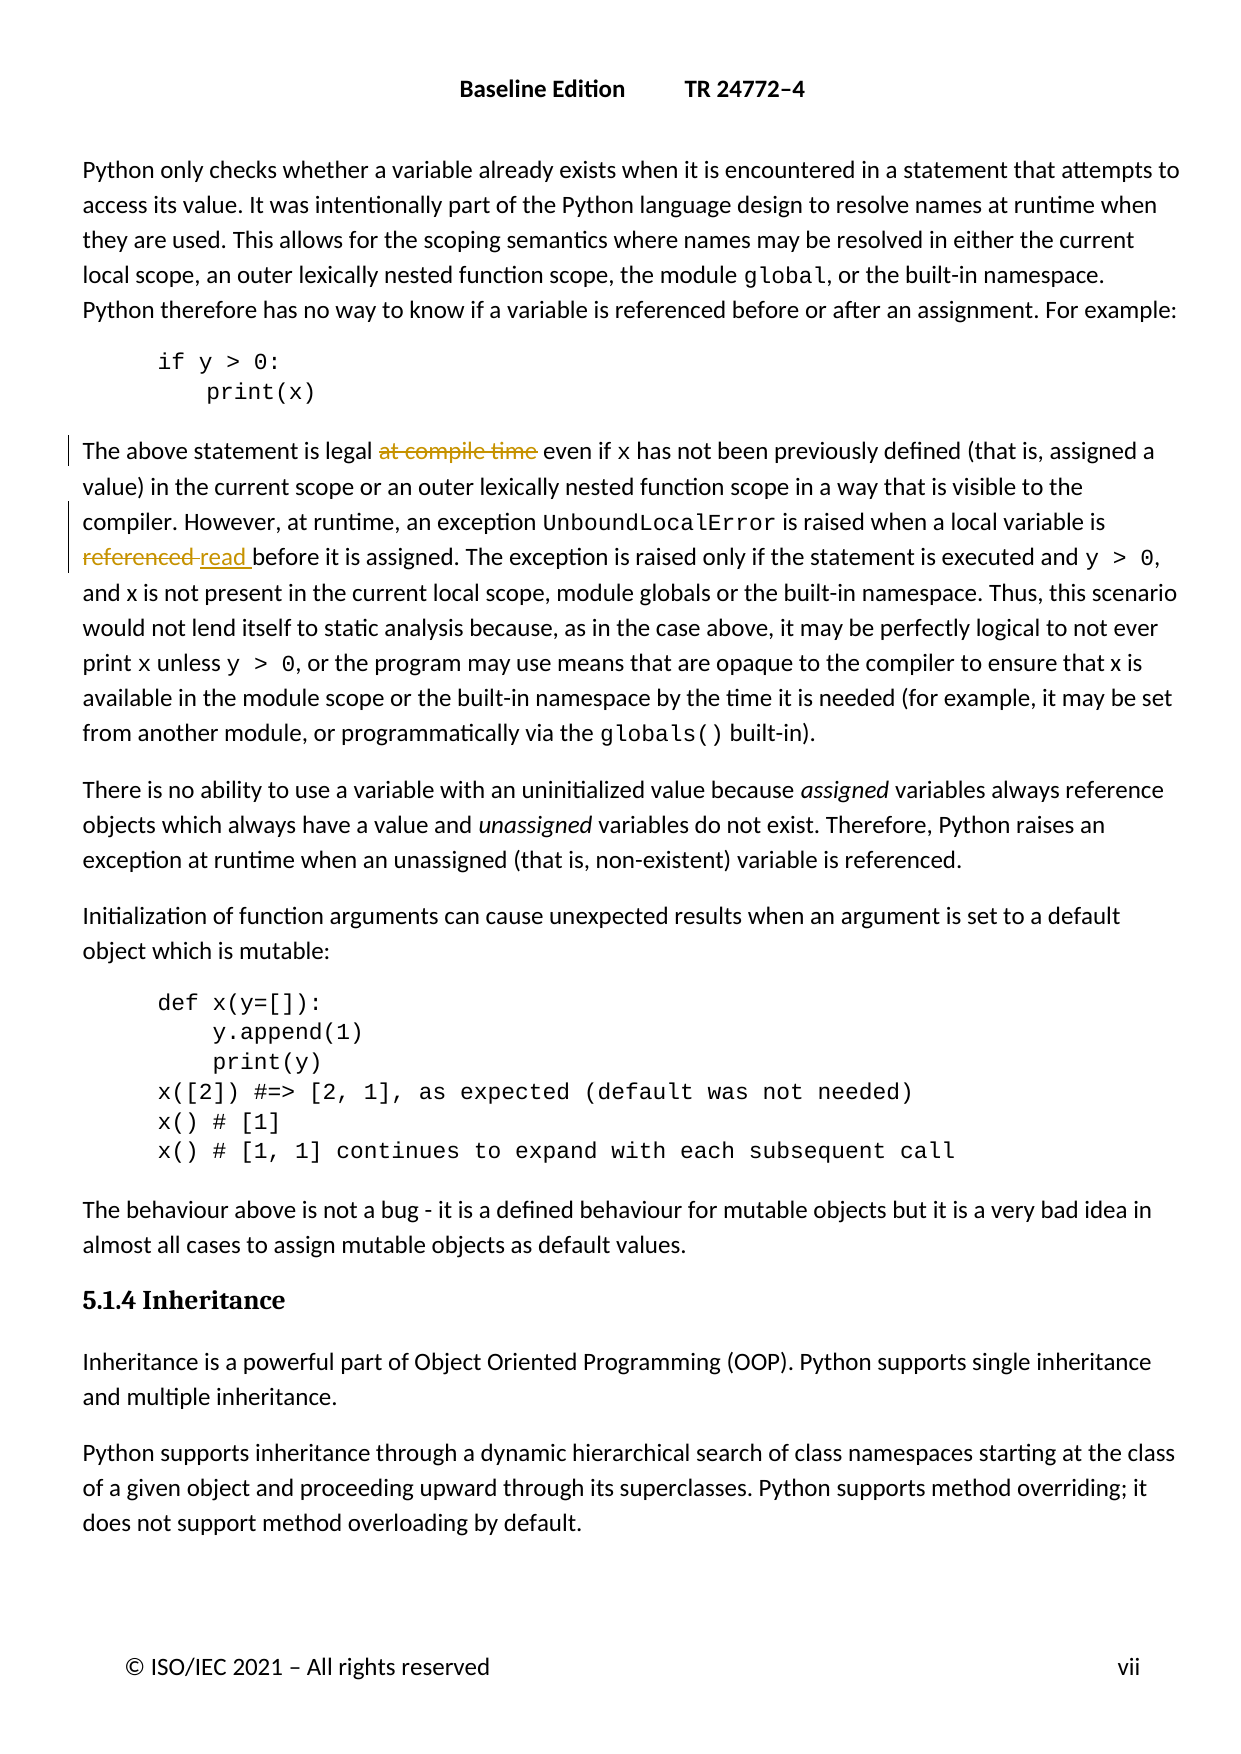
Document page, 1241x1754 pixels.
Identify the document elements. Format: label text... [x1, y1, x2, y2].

text x() # [1] [82, 1110, 1182, 1136]
text def x(y=[]): [82, 991, 1182, 1017]
text if y > 0: print(x) [82, 351, 1182, 406]
text The above statement is legal even if x has not been previously defined (that is, assigned a value) in the current scope or an outer lexically nested function scope in a way that is visible to the compiler. However, at runtime, an exception UnboundLocalError is raised when a local variable is before it is assigned. The exception is raised only if the statement is executed and y > 0, and x is not present in the current local scope, module globals or the built-in namespace. Thus, this scenario would not lend itself to static analysis because, as in the case above, it may be perfectly logical to not ever print x unless y > 0, or the program may use means that are opaque to the compiler to ensure that x is available in the module scope or the built-in namespace by the time it is needed (for example, it may be set from another module, or programmatically via the globals() built-in). [82, 435, 1182, 749]
subtitle 5.1.4 Inheritance [82, 1285, 1182, 1317]
text x([2]) #=> [2, 1], as expected (default was not needed) [82, 1080, 1182, 1106]
text There is no ability to use a variable with an uninitialized value because assigned variables always reference objects which always have a value and unassigned variables do not exist. Therefore, Python raises an exception at runtime when an unassigned (that is, non-existent) variable is referenced. [82, 774, 1182, 875]
text Python supports inheritance through a dynamic hierarchical search of class namespaces starting at the class of a given object and proceeding upward through its superclasses. Python supports method overriding; it does not support method overloading by default. [82, 1437, 1182, 1537]
text Inheritance is a powerful part of Object Oriented Programming (OOP). Python supports single inheritance and multiple inheritance. [82, 1346, 1182, 1412]
text x() # [1, 1] continues to expand with each subsequent call [82, 1140, 1182, 1166]
text Python only checks whether a variable already exists when it is encountered in a statement that attempts to access its value. It was intentionally part of the Python language design to resolve names at runtime when they are used. This allows for the scoping semantics where names may be resolved in either the current local scope, an outer lexically nested function scope, the module global, or the built-in namespace. Python therefore has no way to know if a variable is referenced before or after an assignment. For example: [82, 154, 1182, 325]
text print(y) [82, 1050, 1182, 1076]
text Initialization of function arguments can cause unexpected results when an argument is set to a default object which is mutable: [82, 900, 1182, 966]
text y.append(1) [82, 1021, 1182, 1047]
text The behaviour above is not a bug - it is a defined behaviour for mutable objects but it is a very bad idea in almost all cases to assign mutable objects as default values. [82, 1194, 1182, 1260]
